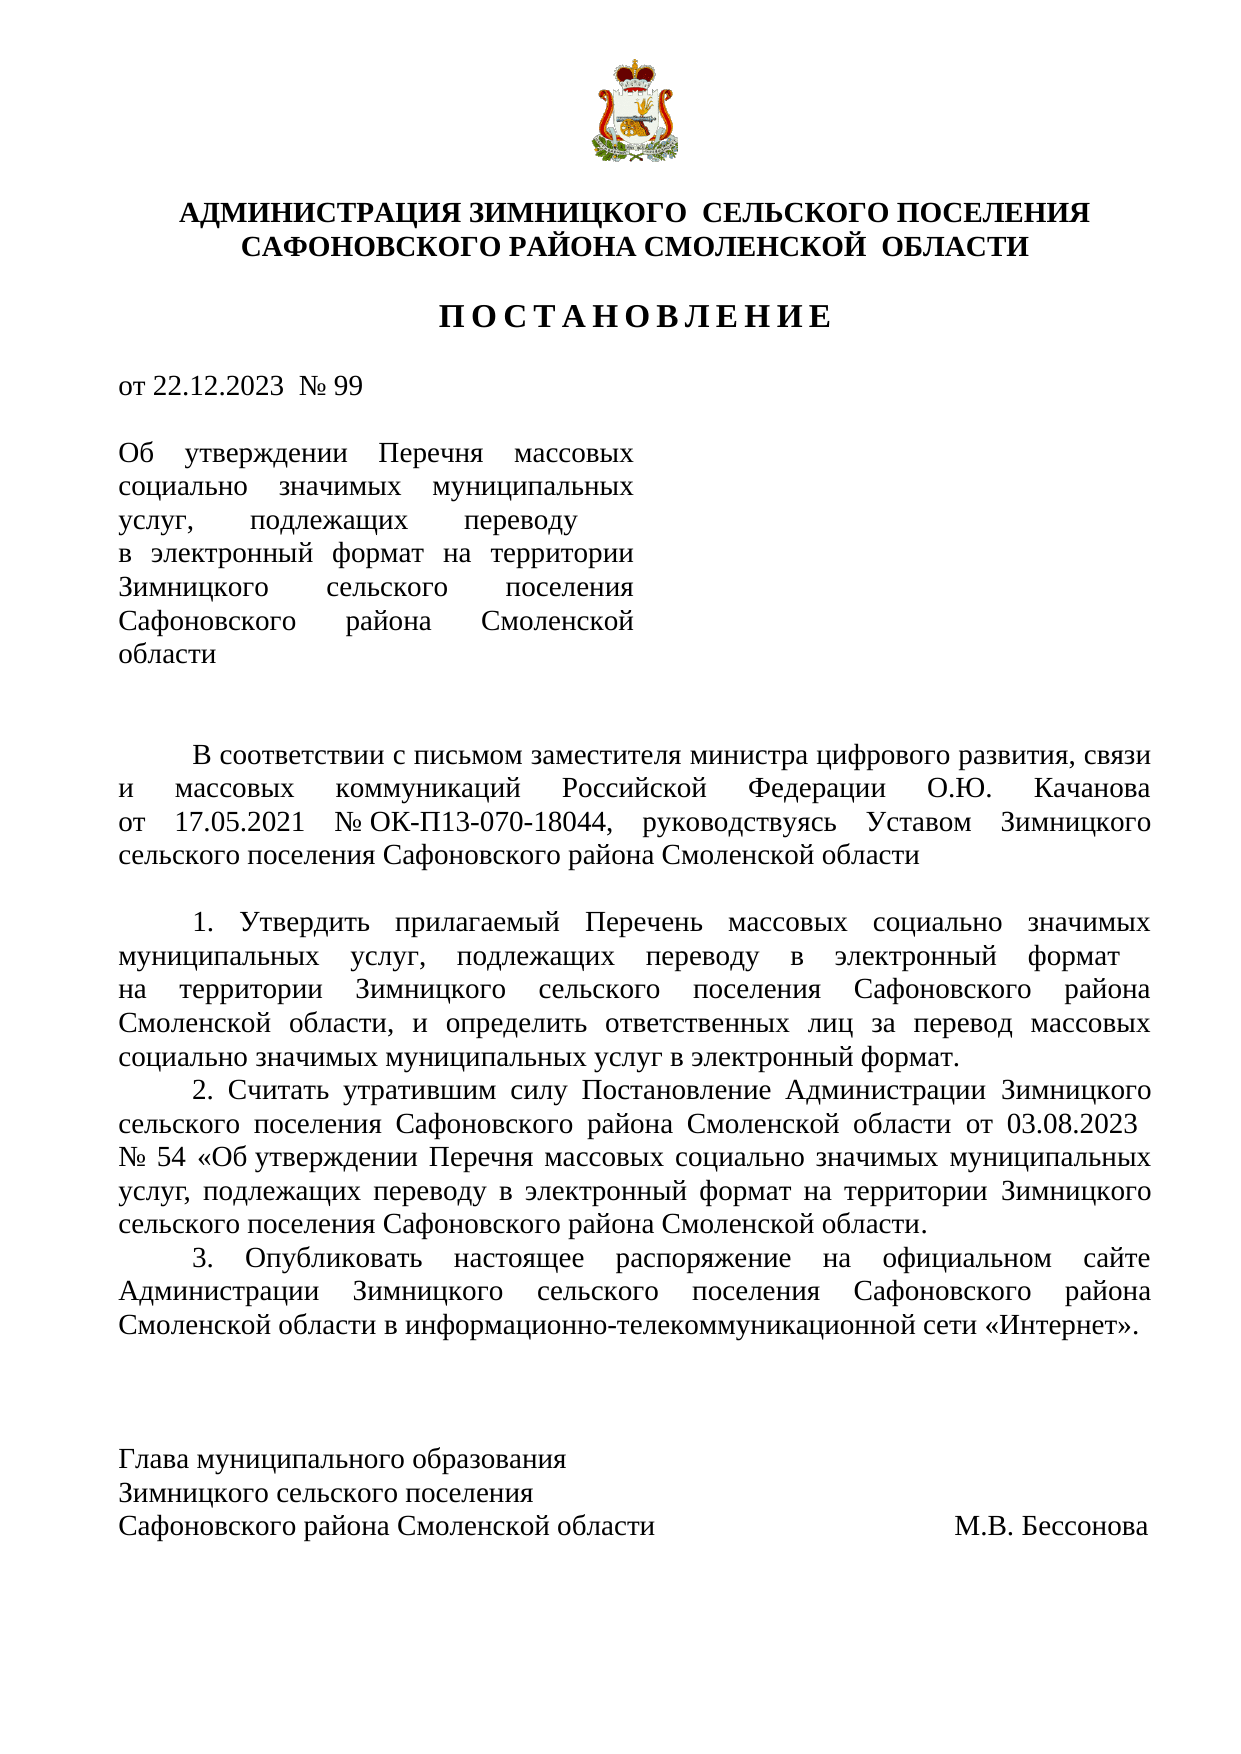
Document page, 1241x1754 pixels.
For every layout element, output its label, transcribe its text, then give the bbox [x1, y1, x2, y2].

text от 22.12.2023 № 99 [118, 368, 1152, 401]
text В соответствии с письмом заместителя министра цифрового развития, связи и массовых коммуникаций Российской Федерации О.Ю. Качанова от 17.05.2021 № ОК-П13-070-18044, руководствуясь Уставом Зимницкого сельского поселения Сафоновского района Смоленской области [118, 737, 1152, 871]
text 3. Опубликовать настоящее распоряжение на официальном сайте Администрации Зимницкого сельского поселения Сафоновского района Смоленской области в информационно-телекоммуникационной сети «Интернет». [118, 1240, 1152, 1341]
text Сафоновского района Смоленской области М.В. Бессонова [118, 1508, 1152, 1542]
text 1. Утвердить прилагаемый Перечень массовых социально значимых муниципальных услуг, подлежащих переводу в электронный формат на территории Зимницкого сельского поселения Сафоновского района Смоленской области, и определить ответственных лиц за перевод массовых социально значимых муниципальных услуг в электронный формат. [118, 904, 1152, 1072]
text 2. Считать утратившим силу Постановление Администрации Зимницкого сельского поселения Сафоновского района Смоленской области от 03.08.2023 № 54 «Об утверждении Перечня массовых социально значимых муниципальных услуг, подлежащих переводу в электронный формат на территории Зимницкого сельского поселения Сафоновского района Смоленской области. [118, 1072, 1152, 1240]
text АДМИНИСТРАЦИЯ ЗИМНИЦКОГО СЕЛЬСКОГО ПОСЕЛЕНИЯ [118, 195, 1152, 229]
picture [591, 59, 678, 162]
text Зимницкого сельского поселения [118, 1475, 1152, 1508]
text САФОНОВСКОГО РАЙОНА СМОЛЕНСКОЙ ОБЛАСТИ [118, 229, 1152, 262]
text Глава муниципального образования [118, 1441, 1152, 1475]
table_header Об утверждении Перечня массовых социально значимых муниципальных услуг, подлежащих переводу в электронный формат на территории Зимницкого сельского поселения Сафоновского района Смоленской области [120, 435, 645, 737]
subtitle ПОСТАНОВЛЕНИЕ [118, 296, 1152, 334]
